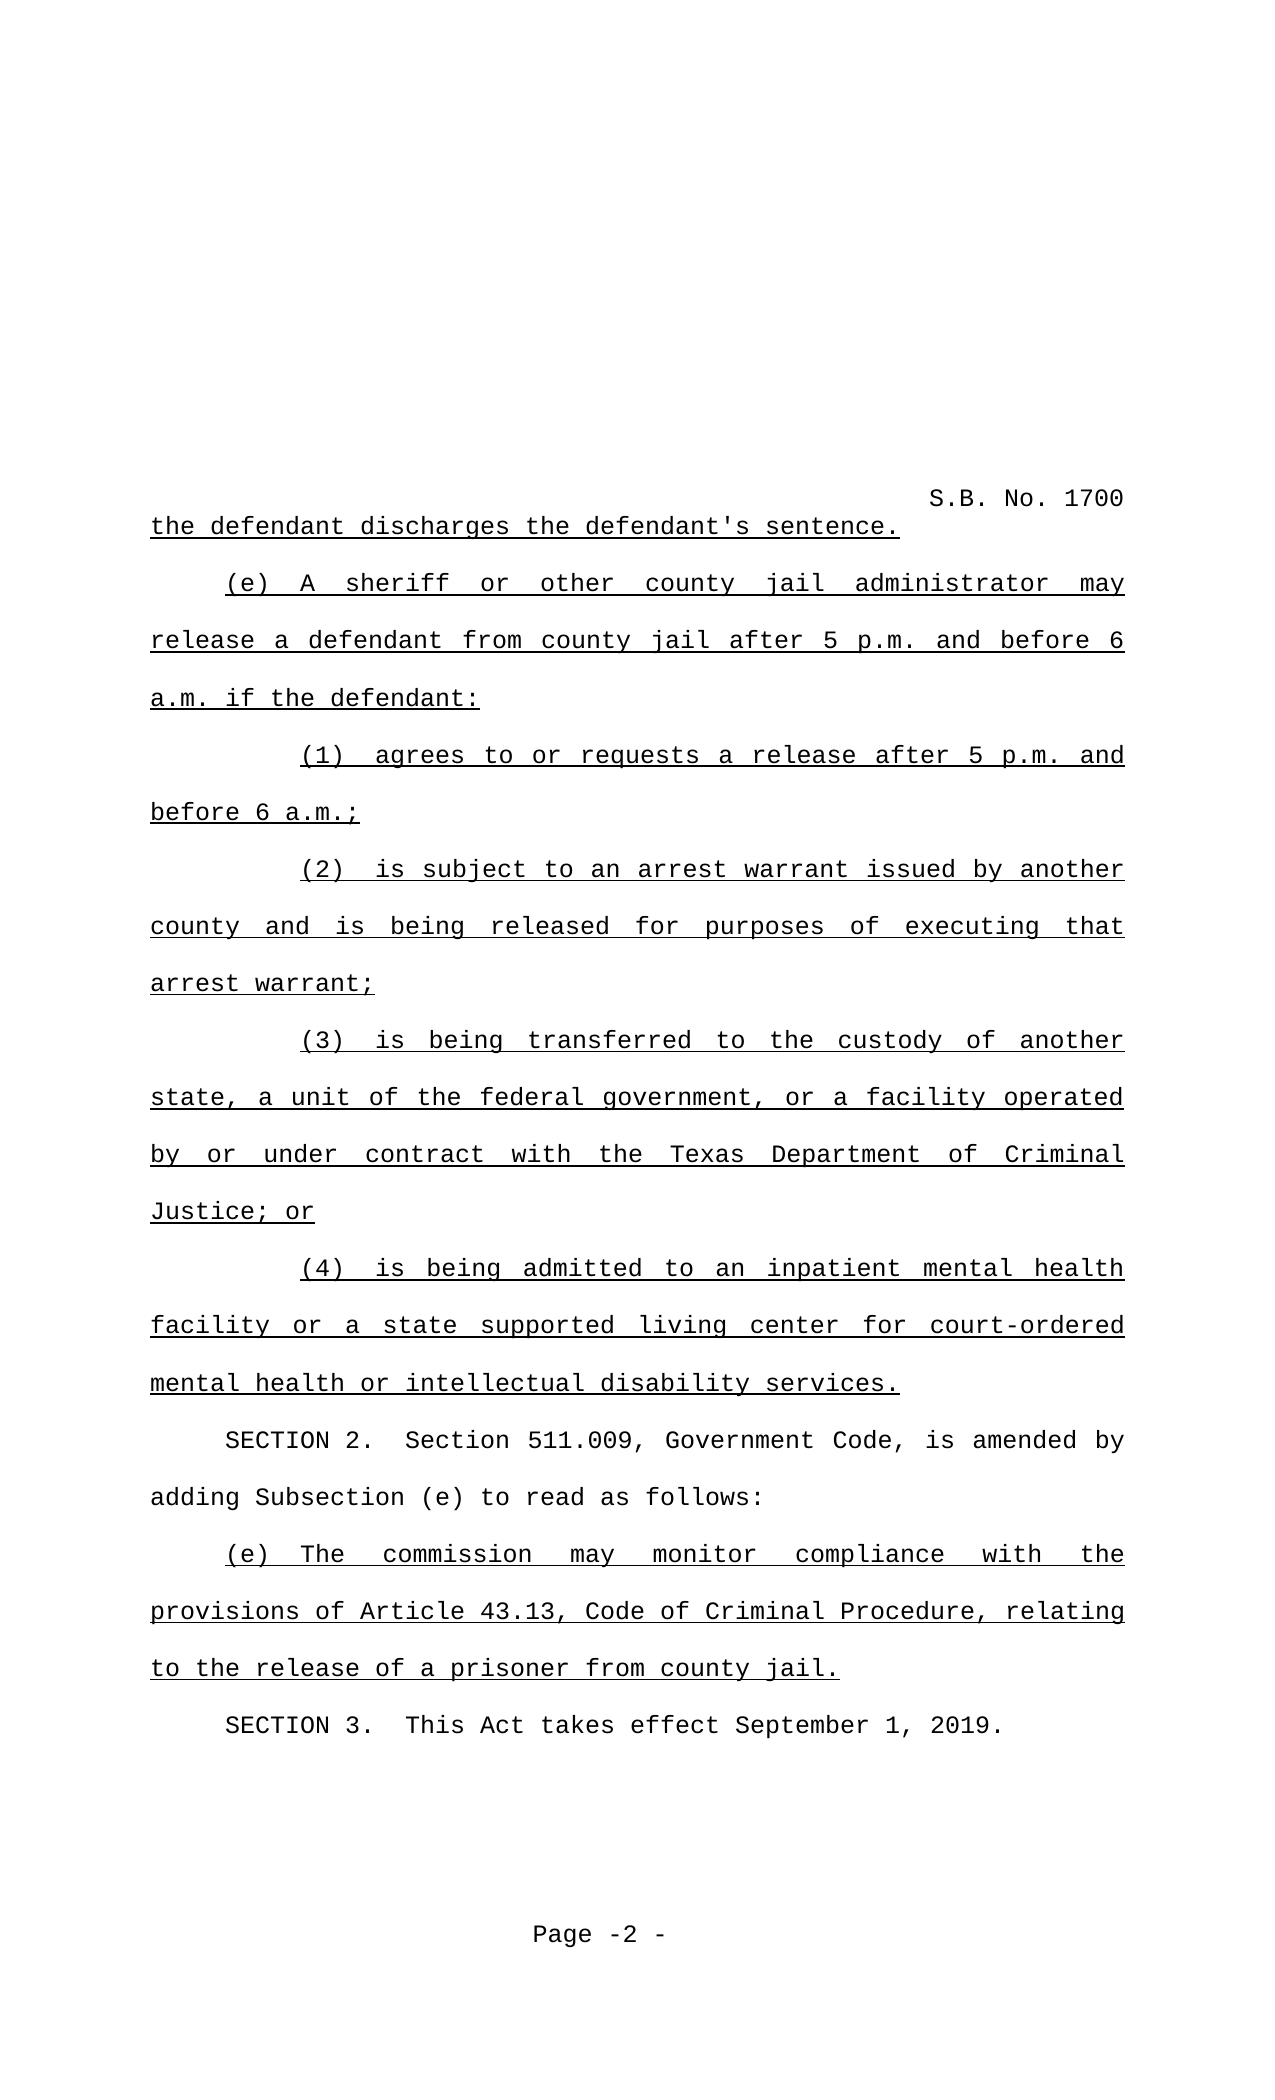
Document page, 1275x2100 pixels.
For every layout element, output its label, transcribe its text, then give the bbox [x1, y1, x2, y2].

text (e) The commission may monitor compliance with the provisions of Article 43.13, Code of Criminal Procedure, relating to the release of a prisoner from county jail. [150, 1623, 1125, 1684]
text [150, 514, 1125, 542]
text (4) is being admitted to an inpatient mental health facility or a state supported living center for court-ordered mental health or intellectual disability services. [150, 1338, 1125, 1398]
text (1) agrees to or requests a release after 5 p.m. and before 6 a.m.; [150, 742, 1125, 828]
text (2) is subject to an arrest warrant issued by another county and is being released for purposes of executing that arrest warrant; [150, 938, 1125, 999]
text (e) A sheriff or other county jail administrator may release a defendant from county jail after 5 p.m. and before 6 a.m. if the defendant: [150, 571, 1125, 651]
text (3) is being transferred to the custody of another state, a unit of the federal government, or a facility operated by or under contract with the Texas Department of Criminal Justice; or [150, 1027, 1125, 1165]
text (2) is subject to an arrest warrant issued by another county and is being released for purposes of executing that arrest warrant; [150, 856, 1125, 937]
text (4) is being admitted to an inpatient mental health facility or a state supported living center for court-ordered mental health or intellectual disability services. [150, 1256, 1125, 1336]
text SECTION 2. Section 511.009, Government Code, is amended by adding Subsection (e) to read as follows: [150, 1427, 1125, 1513]
text SECTION 3. This Act takes effect September 1, 2019. [150, 1712, 1125, 1741]
text (e) A sheriff or other county jail administrator may release a defendant from county jail after 5 p.m. and before 6 a.m. if the defendant: [150, 653, 1125, 713]
text (3) is being transferred to the custody of another state, a unit of the federal government, or a facility operated by or under contract with the Texas Department of Criminal Justice; or [150, 1167, 1125, 1227]
text (e) The commission may monitor compliance with the provisions of Article 43.13, Code of Criminal Procedure, relating to the release of a prisoner from county jail. [150, 1541, 1125, 1622]
